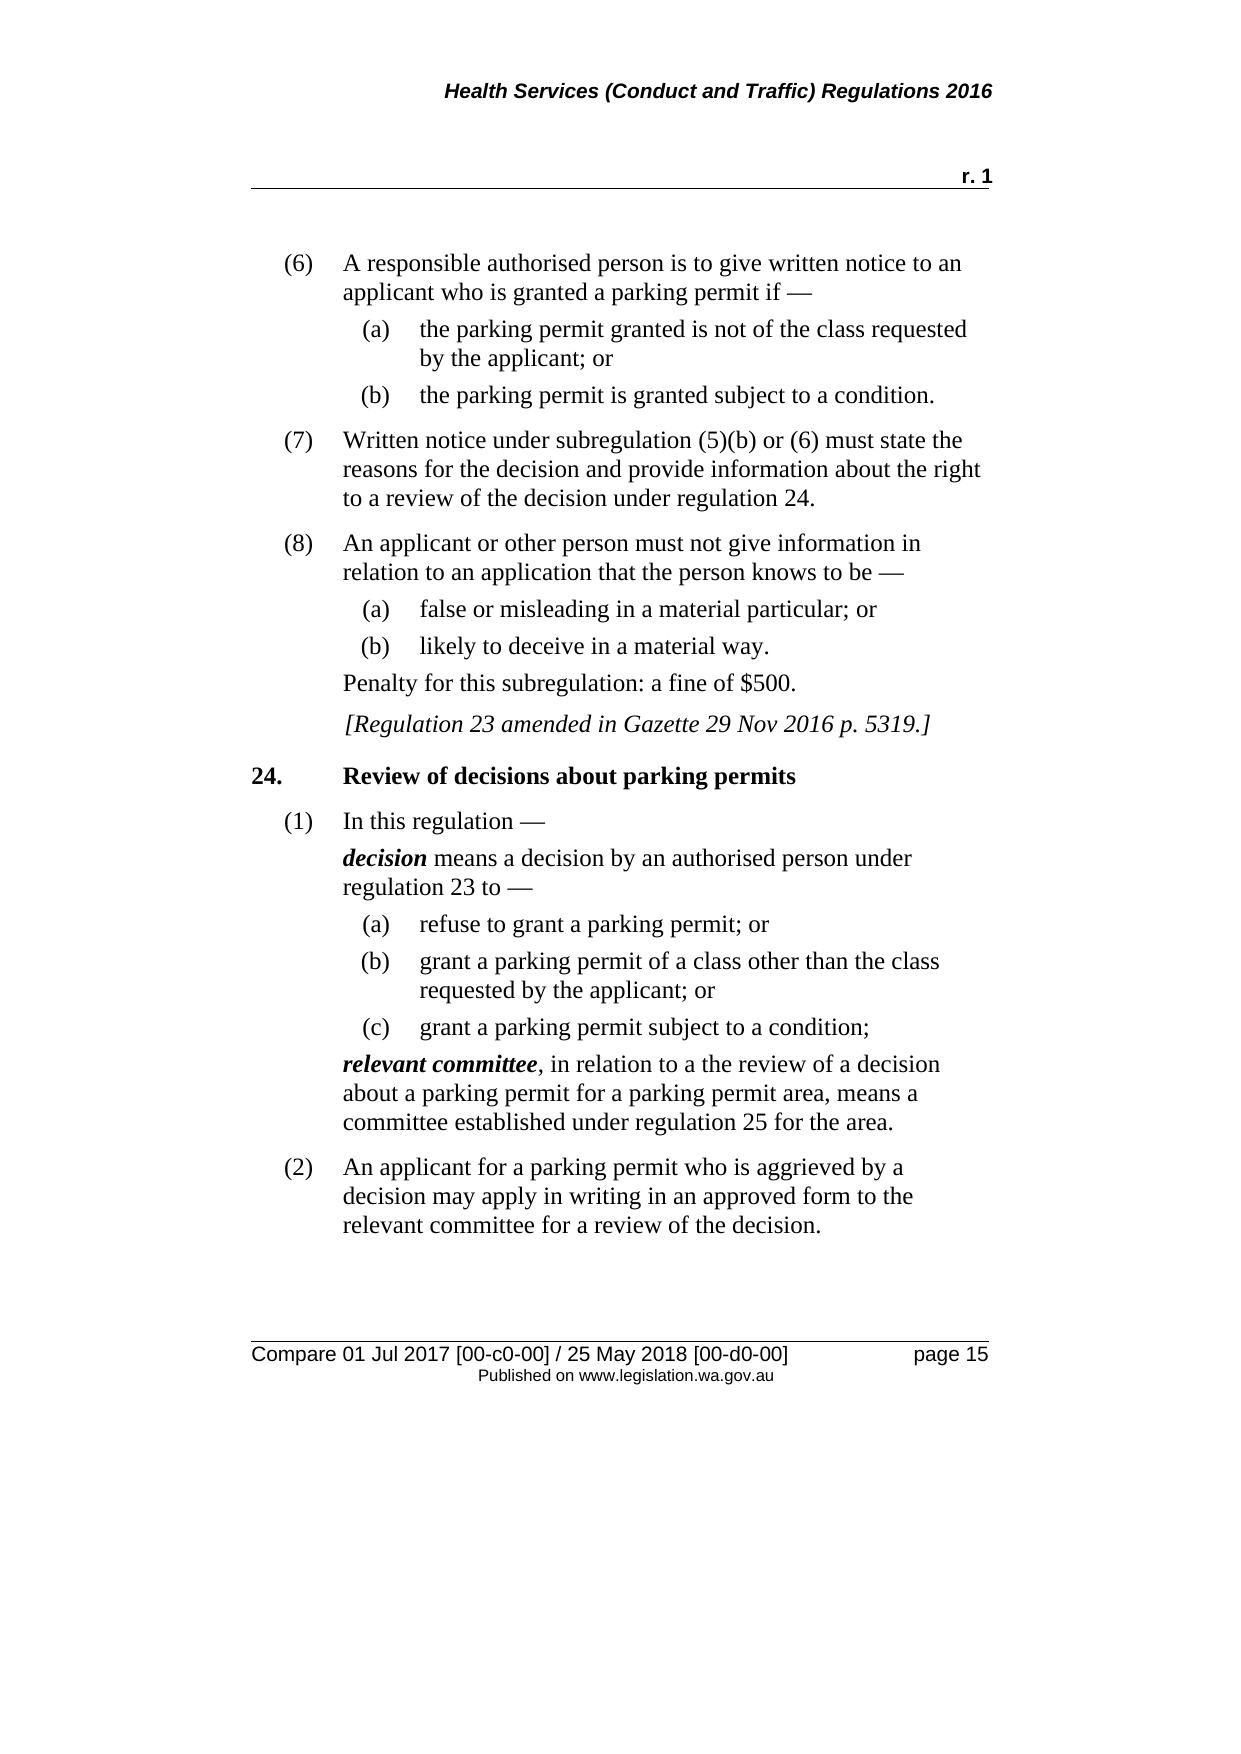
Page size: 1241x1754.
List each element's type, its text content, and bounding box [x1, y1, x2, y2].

text (7) Written notice under subregulation (5)(b) or (6) must state the reasons for the decision and provide information about the right to a review of the decision under regulation 24. [251, 425, 989, 511]
text (b) likely to deceive in a material way. [251, 631, 989, 660]
text (2) An applicant for a parking permit who is aggrieved by a decision may apply in writing in an approved form to the relevant committee for a review of the decision. [251, 1152, 989, 1238]
text (b) the parking permit is granted subject to a condition. [251, 380, 989, 408]
text (c) grant a parking permit subject to a condition; [251, 1012, 989, 1041]
text [Regulation 23 amended in Gazette 29 Nov 2016 p. 5319.] [251, 709, 989, 738]
text (a) false or misleading in a material particular; or [251, 594, 989, 623]
text (1) In this regulation — [251, 806, 989, 835]
text Penalty for this subregulation: a fine of $500. [251, 668, 989, 697]
text (b) grant a parking permit of a class other than the class requested by the applicant; or [251, 946, 989, 1004]
text (8) An applicant or other person must not give information in relation to an application that the person knows to be — [251, 528, 989, 586]
text decision means a decision by an authorised person under regulation 23 to — [251, 843, 989, 901]
text (6) A responsible authorised person is to give written notice to an applicant who is granted a parking permit if — [251, 248, 989, 306]
subtitle 24. Review of decisions about parking permits [251, 761, 989, 790]
text (a) the parking permit granted is not of the class requested by the applicant; or [251, 314, 989, 371]
text (a) refuse to grant a parking permit; or [251, 909, 989, 938]
text relevant committee, in relation to a the review of a decision about a parking permit for a parking permit area, means a committee established under regulation 25 for the area. [251, 1049, 989, 1136]
